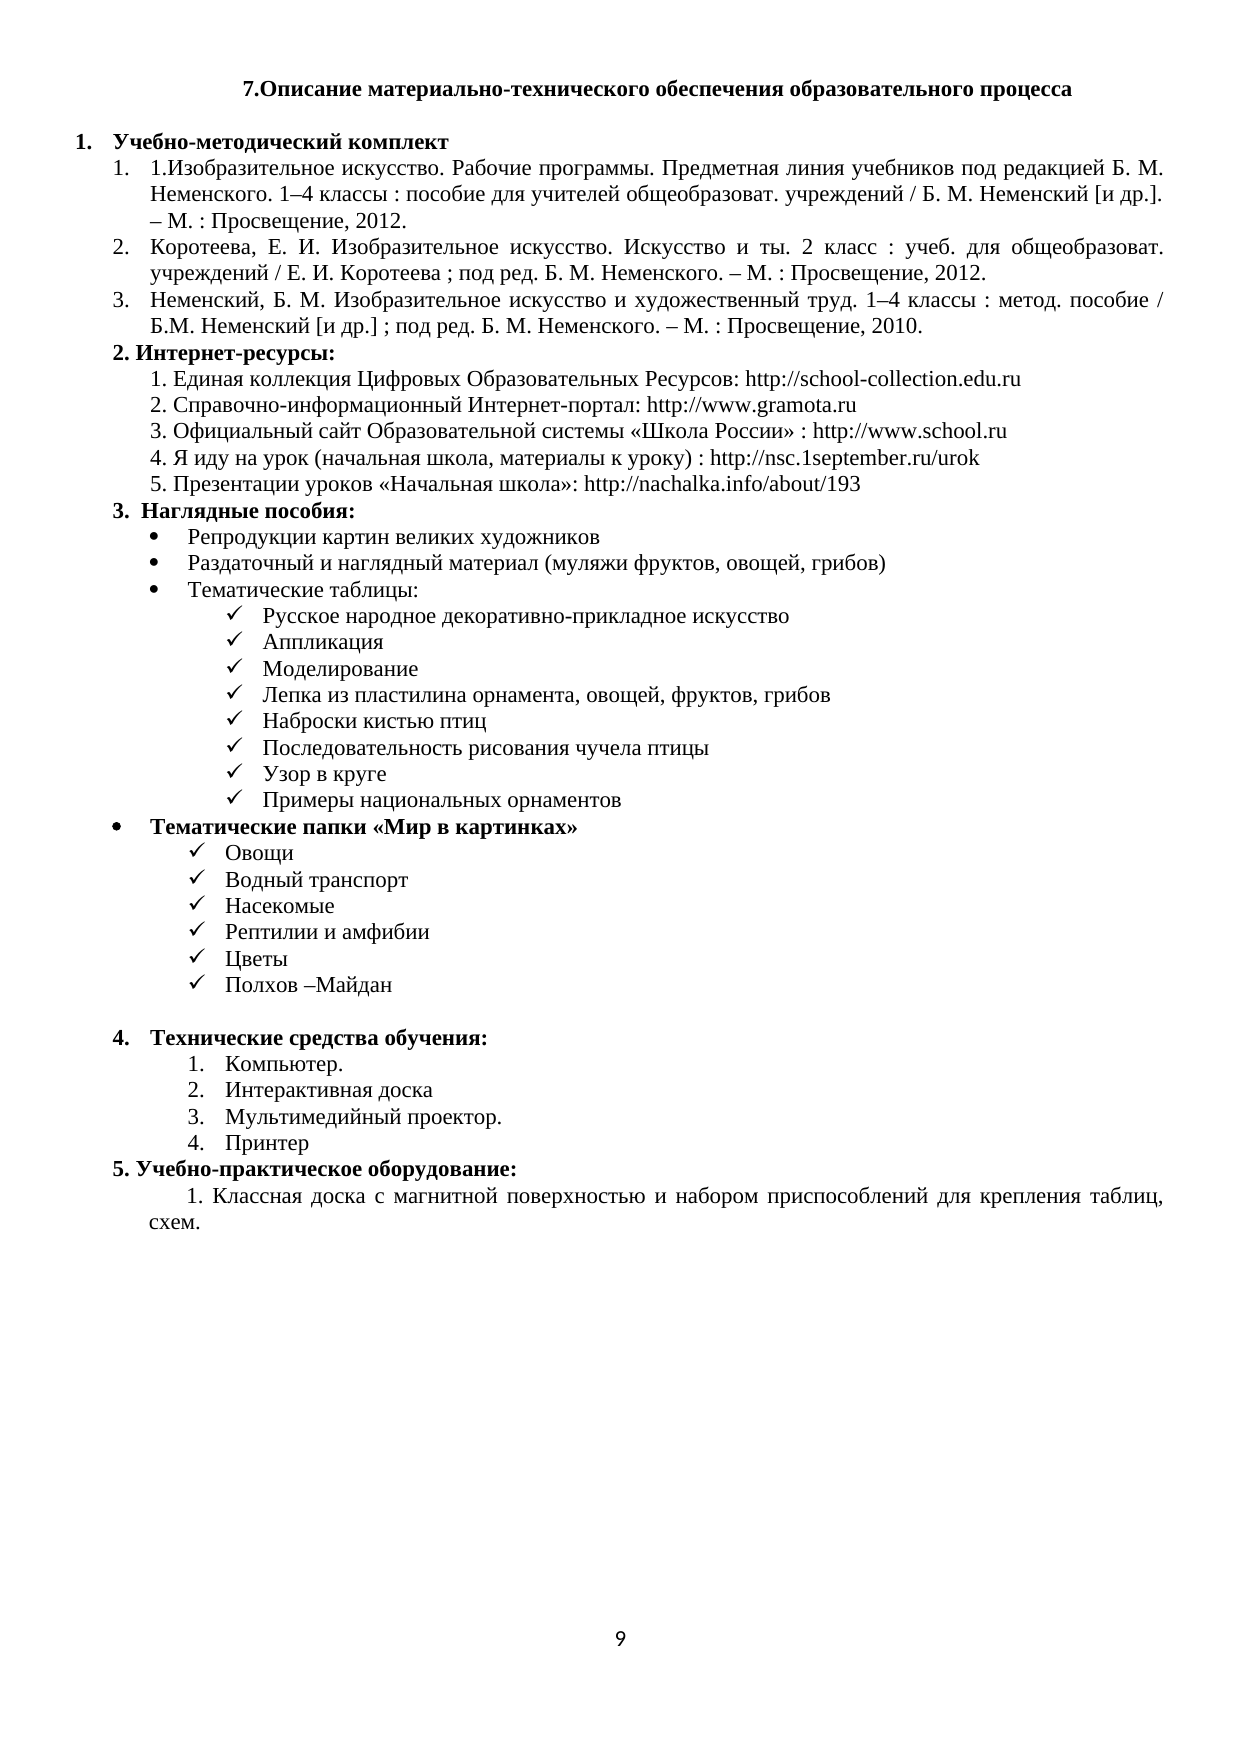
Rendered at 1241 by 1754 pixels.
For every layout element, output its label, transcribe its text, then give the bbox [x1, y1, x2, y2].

text 3. Наглядные пособия: [75, 497, 1165, 523]
list Мультимедийный проектор. [187, 1103, 1165, 1129]
list Примеры национальных орнаментов [225, 787, 1165, 813]
text 1. Классная доска с магнитной поверхностью и набором приспособлений для крепления таблиц, схем. [149, 1182, 1165, 1234]
list Полхов –Майдан [187, 971, 1165, 997]
list Коротеева, Е. И. Изобразительное искусство. Искусство и ты. 2 класс : учеб. для общеобразоват. учреждений / Е. И. Коротеева ; под ред. Б. М. Неменского. – М. : Просвещение, 2012. [112, 233, 1165, 286]
text 2. Интернет-ресурсы: [75, 338, 1165, 365]
list Технические средства обучения: [112, 1024, 1165, 1050]
list Русское народное декоративно-прикладное искусство [225, 602, 1165, 628]
list Раздаточный и наглядный материал (муляжи фруктов, овощей, грибов) [150, 549, 1165, 576]
list Овощи [187, 839, 1165, 866]
text 2. Справочно-информационный Интернет-портал: http://www.gramota.ru [112, 391, 1165, 418]
list Тематические таблицы: [150, 576, 1165, 602]
list Наброски кистью птиц [225, 707, 1165, 734]
list Тематические папки «Мир в картинках» [112, 813, 1165, 839]
list Аппликация [225, 628, 1165, 655]
list Принтер [187, 1129, 1165, 1156]
list Репродукции картин великих художников [150, 523, 1165, 549]
list Последовательность рисования чучела птицы [225, 734, 1165, 760]
text 3. Официальный сайт Образовательной системы «Школа России» : http://www.school.ru [112, 418, 1165, 444]
list Учебно-методический комплект [75, 128, 1165, 154]
list Интерактивная доска [187, 1076, 1165, 1103]
list Лепка из пластилина орнамента, овощей, фруктов, грибов [225, 681, 1165, 707]
list Водный транспорт [187, 866, 1165, 892]
list Цветы [187, 945, 1165, 971]
list Насекомые [187, 892, 1165, 918]
text 5. Презентации уроков «Начальная школа»: http://nachalka.info/about/193 [112, 470, 1165, 497]
list Неменский, Б. М. Изобразительное искусство и художественный труд. 1–4 классы : метод. пособие / Б.М. Неменский [и др.] ; под ред. Б. М. Неменского. – М. : Просвещение, 2010. [112, 286, 1165, 338]
list Моделирование [225, 655, 1165, 681]
list Узор в круге [225, 760, 1165, 787]
text 1. Единая коллекция Цифровых Образовательных Ресурсов: http://school-collection.edu.ru [112, 365, 1165, 391]
text 7.Описание материально-технического обеспечения образовательного процесса [150, 75, 1165, 101]
text 4. Я иду на урок (начальная школа, материалы к уроку) : http://nsc.1september.ru/urok [112, 444, 1165, 470]
list 1.Изобразительное искусство. Рабочие программы. Предметная линия учебников под редакцией Б. М. Неменского. 1–4 классы : пособие для учителей общеобразоват. учреждений / Б. М. Неменский [и др.]. – М. : Просвещение, 2012. [112, 154, 1165, 233]
list Рептилии и амфибии [187, 918, 1165, 945]
list Компьютер. [187, 1050, 1165, 1076]
text 5. Учебно-практическое оборудование: [75, 1156, 1165, 1182]
